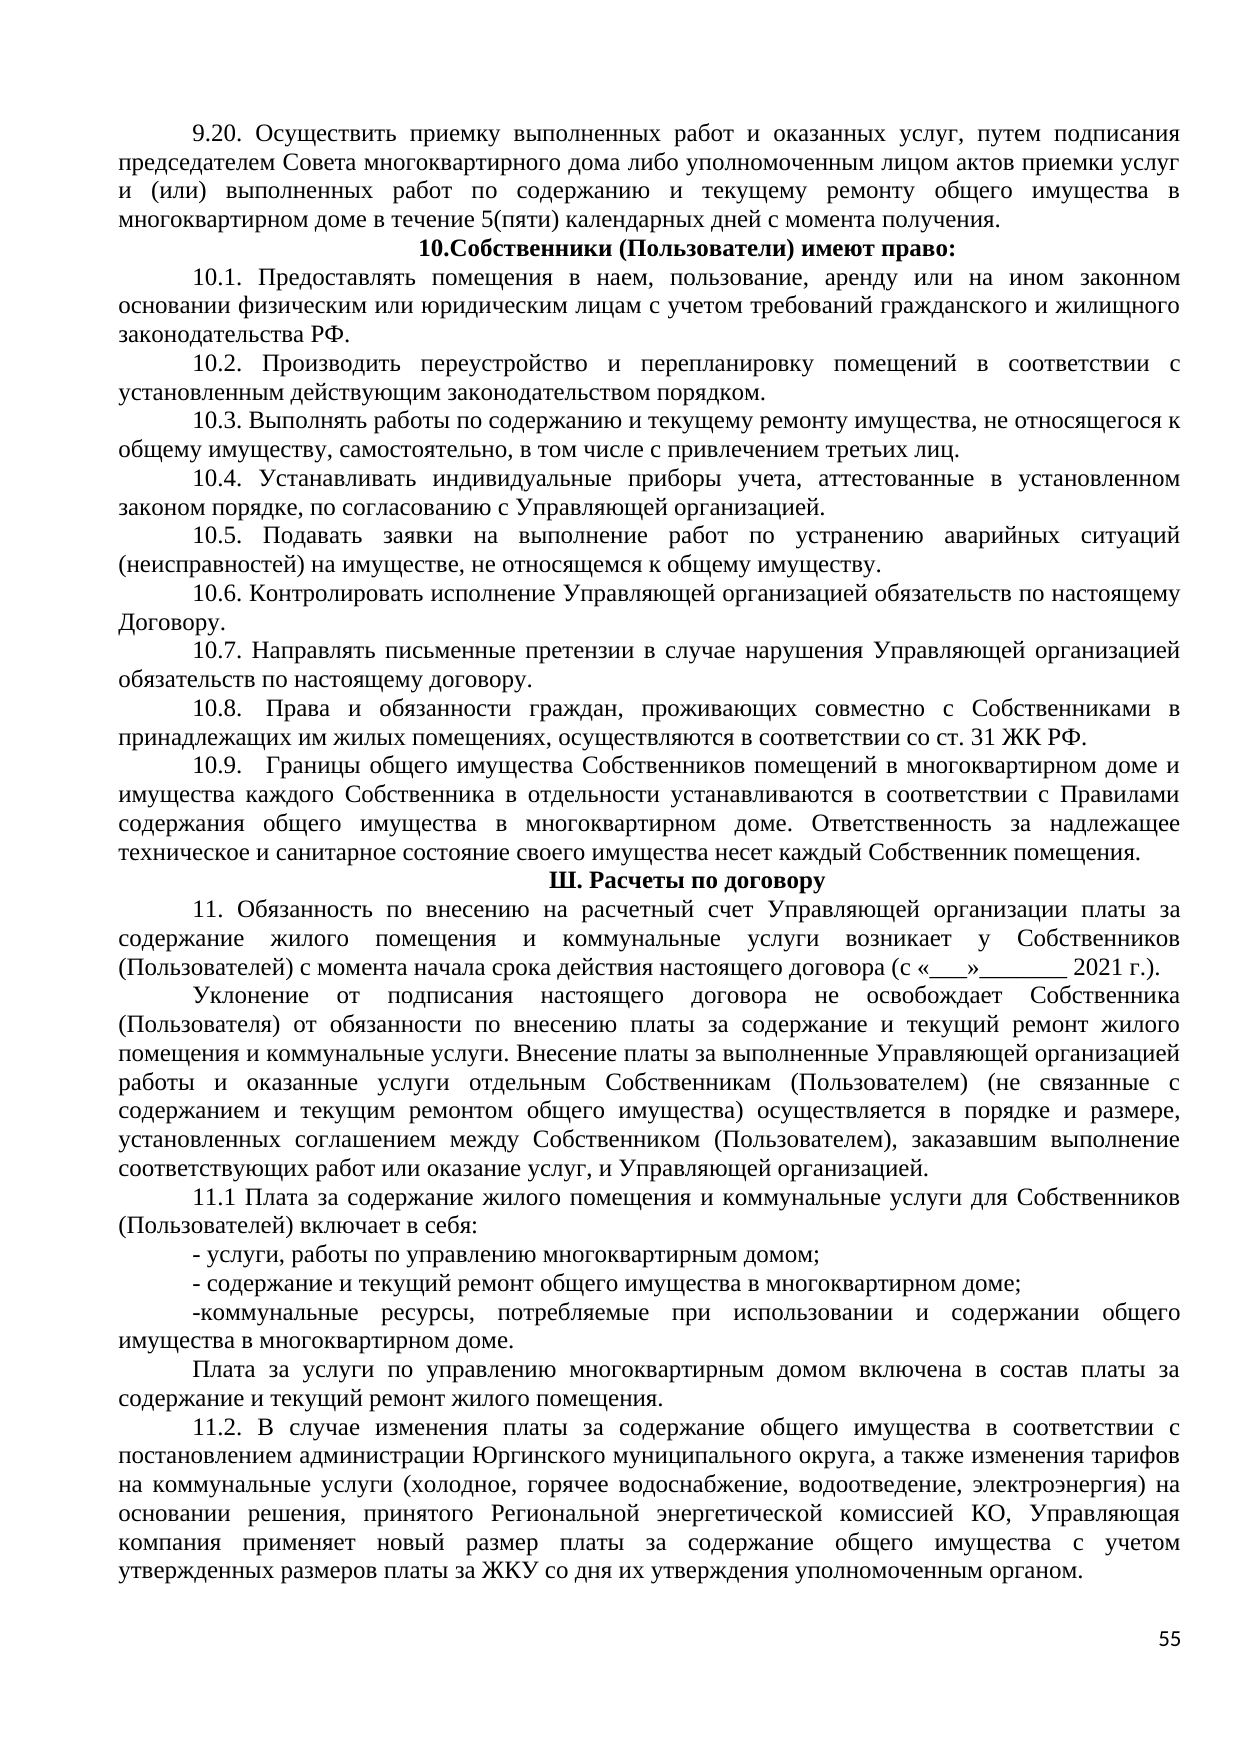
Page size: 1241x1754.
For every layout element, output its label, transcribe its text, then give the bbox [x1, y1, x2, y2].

text 10.7. Направлять письменные претензии в случае нарушения Управляющей организацией обязательств по настоящему договору. [118, 636, 1181, 693]
text Уклонение от подписания настоящего договора не освобождает Собственника (Пользователя) от обязанности по внесению платы за содержание и текущий ремонт жилого помещения и коммунальные услуги. Внесение платы за выполненные Управляющей организацией работы и оказанные услуги отдельным Собственникам (Пользователем) (не связанные с содержанием и текущим ремонтом общего имущества) осуществляется в порядке и размере, установленных соглашением между Собственником (Пользователем), заказавшим выполнение соответствующих работ или оказание услуг, и Управляющей организацией. [118, 981, 1181, 1182]
text -коммунальные ресурсы, потребляемые при использовании и содержании общего имущества в многоквартирном доме. [118, 1297, 1181, 1354]
text 10.4. Устанавливать индивидуальные приборы учета, аттестованные в установленном законом порядке, по согласованию с Управляющей организацией. [118, 463, 1181, 521]
text - услуги, работы по управлению многоквартирным домом; [118, 1239, 1181, 1268]
text 11. Обязанность по внесению на расчетный счет Управляющей организации платы за содержание жилого помещения и коммунальные услуги возникает у Собственников (Пользователей) с момента начала срока действия настоящего договора (с «___»_______ 2021 г.). [118, 894, 1181, 981]
text Плата за услуги по управлению многоквартирным домом включена в состав платы за содержание и текущий ремонт жилого помещения. [118, 1354, 1181, 1412]
text 11.1 Плата за содержание жилого помещения и коммунальные услуги для Собственников (Пользователей) включает в себя: [118, 1182, 1181, 1239]
text 10.2. Производить переустройство и перепланировку помещений в соответствии с установленным действующим законодательством порядком. [118, 348, 1181, 406]
text 10.Собственники (Пользователи) имеют право: [118, 233, 1181, 262]
text 10.3. Выполнять работы по содержанию и текущему ремонту имущества, не относящегося к общему имуществу, самостоятельно, в том числе с привлечением третьих лиц. [118, 406, 1181, 463]
text 10.6. Контролировать исполнение Управляющей организацией обязательств по настоящему Договору. [118, 578, 1181, 636]
text 10.5. Подавать заявки на выполнение работ по устранению аварийных ситуаций (неисправностей) на имуществе, не относящемся к общему имуществу. [118, 521, 1181, 578]
text - содержание и текущий ремонт общего имущества в многоквартирном доме; [118, 1268, 1181, 1297]
text 10.8. Права и обязанности граждан, проживающих совместно с Собственниками в принадлежащих им жилых помещениях, осуществляются в соответствии со ст. 31 ЖК РФ. [118, 693, 1181, 751]
text 11.2. В случае изменения платы за содержание общего имущества в соответствии с постановлением администрации Юргинского муниципального округа, а также изменения тарифов на коммунальные услуги (холодное, горячее водоснабжение, водоотведение, электроэнергия) на основании решения, принятого Региональной энергетической комиссией КО, Управляющая компания применяет новый размер платы за содержание общего имущества с учетом утвержденных размеров платы за ЖКУ со дня их утверждения уполномоченным органом. [118, 1412, 1181, 1584]
text 10.9. Границы общего имущества Собственников помещений в многоквартирном доме и имущества каждого Собственника в отдельности устанавливаются в соответствии с Правилами содержания общего имущества в многоквартирном доме. Ответственность за надлежащее техническое и санитарное состояние своего имущества несет каждый Собственник помещения. [118, 751, 1181, 866]
text 9.20. Осуществить приемку выполненных работ и оказанных услуг, путем подписания председателем Совета многоквартирного дома либо уполномоченным лицом актов приемки услуг и (или) выполненных работ по содержанию и текущему ремонту общего имущества в многоквартирном доме в течение 5(пяти) календарных дней с момента получения. [118, 118, 1181, 233]
text 10.1. Предоставлять помещения в наем, пользование, аренду или на ином законном основании физическим или юридическим лицам с учетом требований гражданского и жилищного законодательства РФ. [118, 262, 1181, 348]
text Ш. Расчеты по договору [118, 866, 1181, 894]
